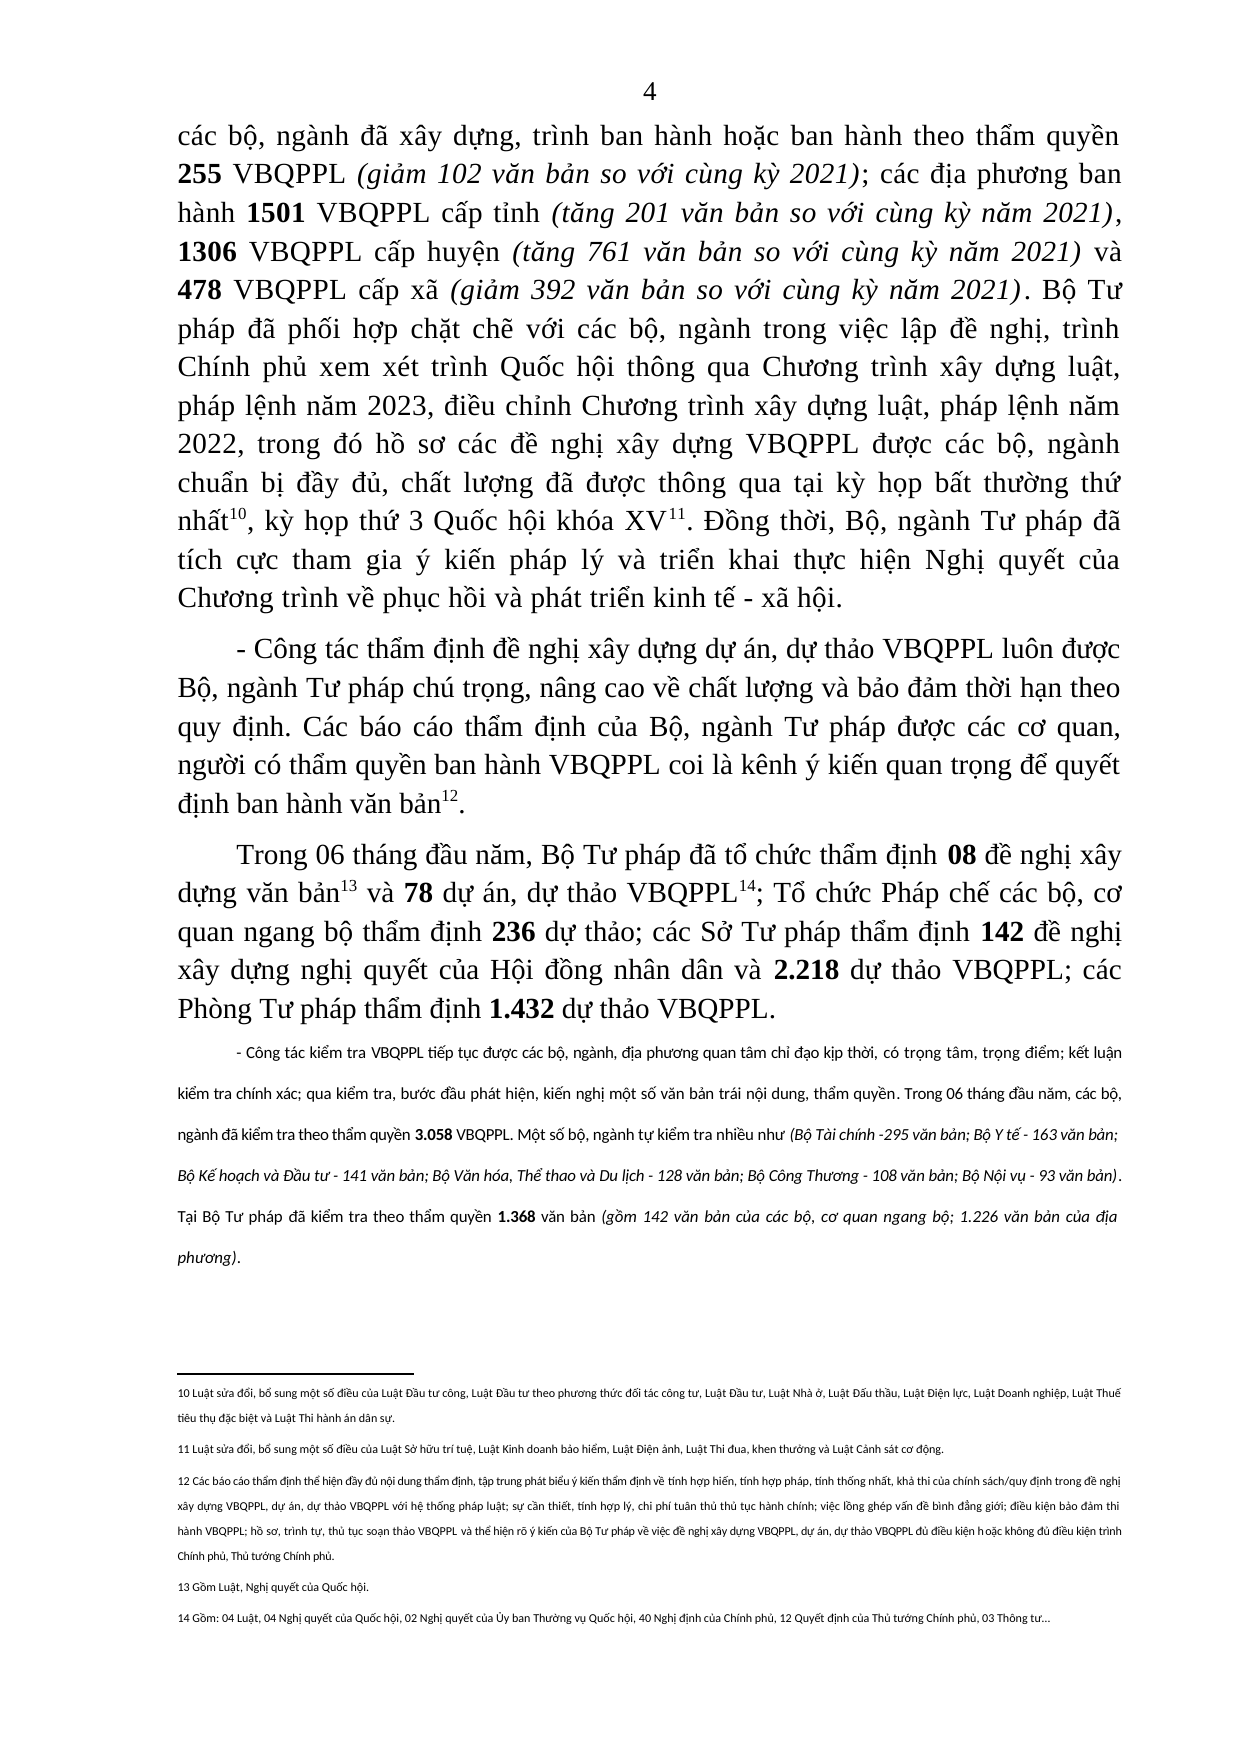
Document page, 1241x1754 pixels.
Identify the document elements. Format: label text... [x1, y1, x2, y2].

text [177, 118, 1122, 614]
text Trong 06 tháng đầu năm, Bộ Tư pháp đã tổ chức thẩm định 08 đề nghị xây dựng văn bản và 78 dự án, dự thảo VBQPPL; Tổ chức Pháp chế các bộ, cơ quan ngang bộ thẩm định 236 dự thảo; các Sở Tư pháp thẩm định 142 đề nghị xây dựng nghị quyết của Hội đồng nhân dân và 2.218 dự thảo VBQPPL; các Phòng Tư pháp thẩm định 1.432 dự thảo VBQPPL. [177, 837, 1122, 1024]
text - Công tác thẩm định đề nghị xây dựng dự án, dự thảo VBQPPL luôn được Bộ, ngành Tư pháp chú trọng, nâng cao về chất lượng và bảo đảm thời hạn theo quy định. Các báo cáo thẩm định của Bộ, ngành Tư pháp được các cơ quan, người có thẩm quyền ban hành VBQPPL coi là kênh ý kiến quan trọng để quyết định ban hành văn bản. [177, 632, 1122, 819]
text - Công tác kiểm tra VBQPPL tiếp tục được các bộ, ngành, địa phương quan tâm chỉ đạo kịp thời, có trọng tâm, trọng điểm; kết luận kiểm tra chính xác; qua kiểm tra, bước đầu phát hiện, kiến nghị một số văn bản trái nội dung, thẩm quyền. Trong 06 tháng đầu năm, các bộ, ngành đã kiểm tra theo thẩm quyền 3.058 VBQPPL. Một số bộ, ngành tự kiểm tra nhiều như (Bộ Tài chính -295 văn bản; Bộ Y tế - 163 văn bản; Bộ Kế hoạch và Đầu tư - 141 văn bản; Bộ Văn hóa, Thể thao và Du lịch - 128 văn bản; Bộ Công Thương - 108 văn bản; Bộ Nội vụ - 93 văn bản). Tại Bộ Tư pháp đã kiểm tra theo thẩm quyền 1.368 văn bản (gồm 142 văn bản của các bộ, cơ quan ngang bộ; 1.226 văn bản của địa phương). [177, 1042, 1122, 1282]
